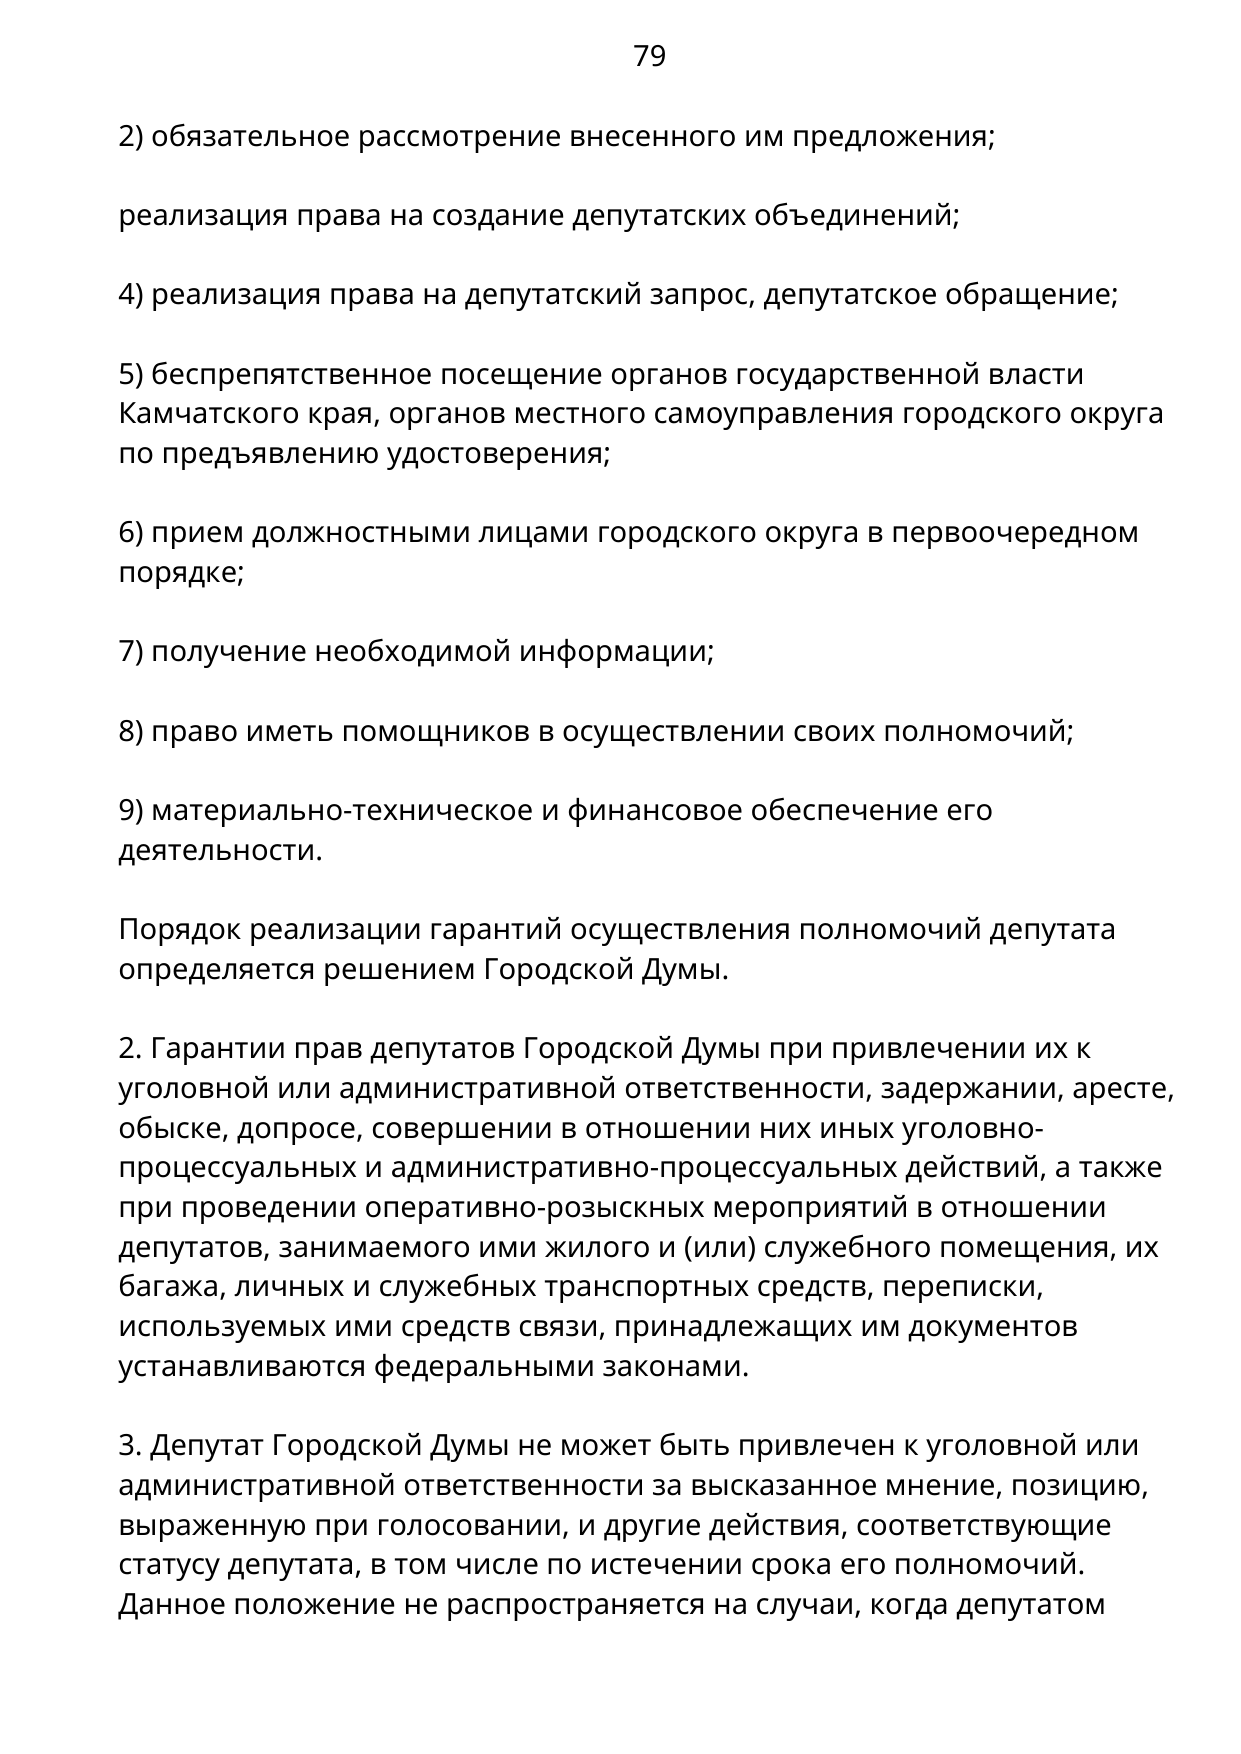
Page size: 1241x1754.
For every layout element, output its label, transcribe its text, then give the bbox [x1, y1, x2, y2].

text 9) материально-техническое и финансовое обеспечение его деятельности. [118, 789, 1181, 869]
text 5) беспрепятственное посещение органов государственной власти Камчатского края, органов местного самоуправления городского округа по предъявлению удостоверения; [118, 353, 1181, 472]
text 6) прием должностными лицами городского округа в первоочередном порядке; [118, 512, 1181, 591]
text Порядок реализации гарантий осуществления полномочий депутата определяется решением Городской Думы. [118, 908, 1181, 988]
text 7) получение необходимой информации; [118, 631, 1181, 670]
text реализация права на создание депутатских объединений; [118, 194, 1181, 234]
text 8) право иметь помощников в осуществлении своих полномочий; [118, 710, 1181, 750]
text 2) обязательное рассмотрение внесенного им предложения; [118, 115, 1181, 154]
text 2. Гарантии прав депутатов Городской Думы при привлечении их к уголовной или административной ответственности, задержании, аресте, обыске, допросе, совершении в отношении них иных уголовно-процессуальных и административно-процессуальных действий, а также при проведении оперативно-розыскных мероприятий в отношении депутатов, занимаемого ими жилого и (или) служебного помещения, их багажа, личных и служебных транспортных средств, переписки, используемых ими средств связи, принадлежащих им документов устанавливаются федеральными законами. [118, 1028, 1181, 1385]
text 4) реализация права на депутатский запрос, депутатское обращение; [118, 273, 1181, 313]
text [118, 1424, 1181, 1623]
